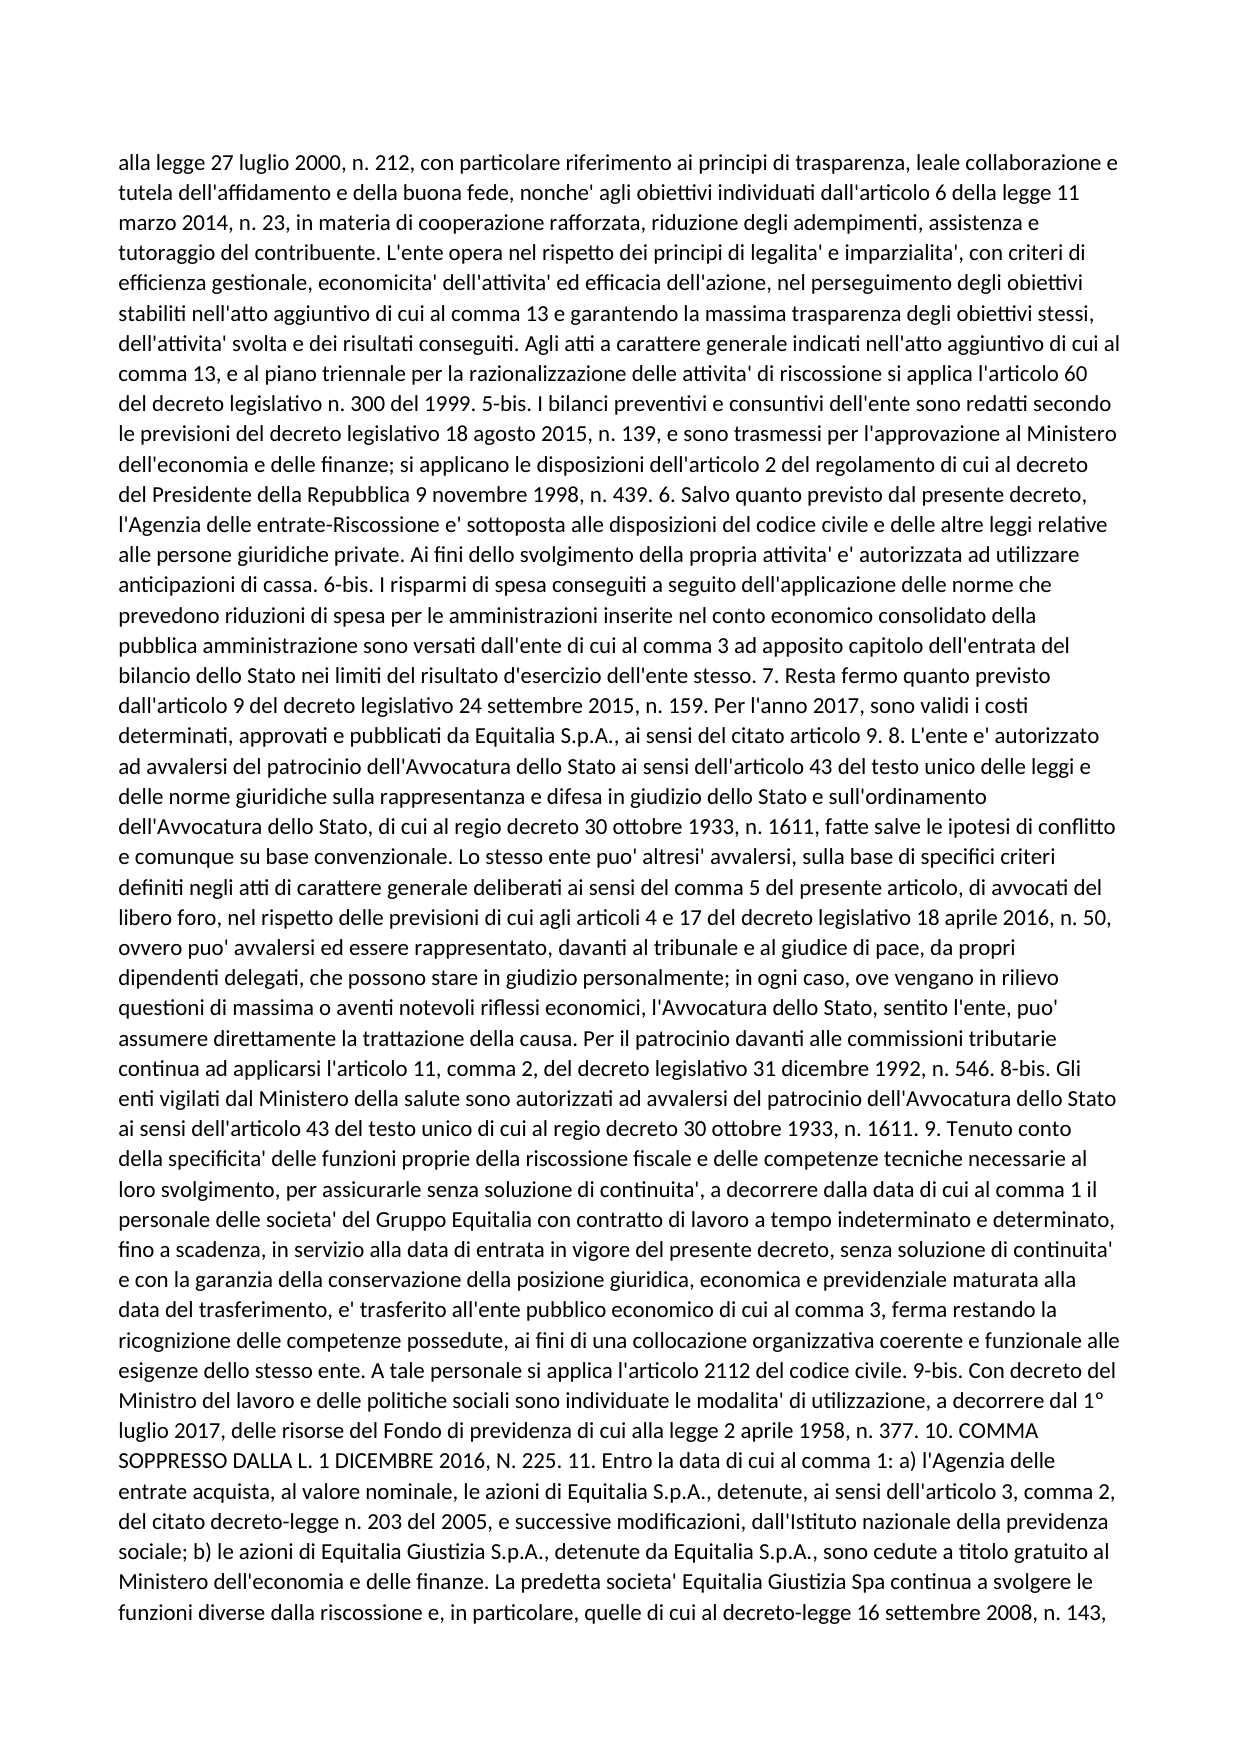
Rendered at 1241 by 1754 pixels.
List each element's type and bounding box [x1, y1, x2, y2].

text [118, 148, 1122, 1626]
